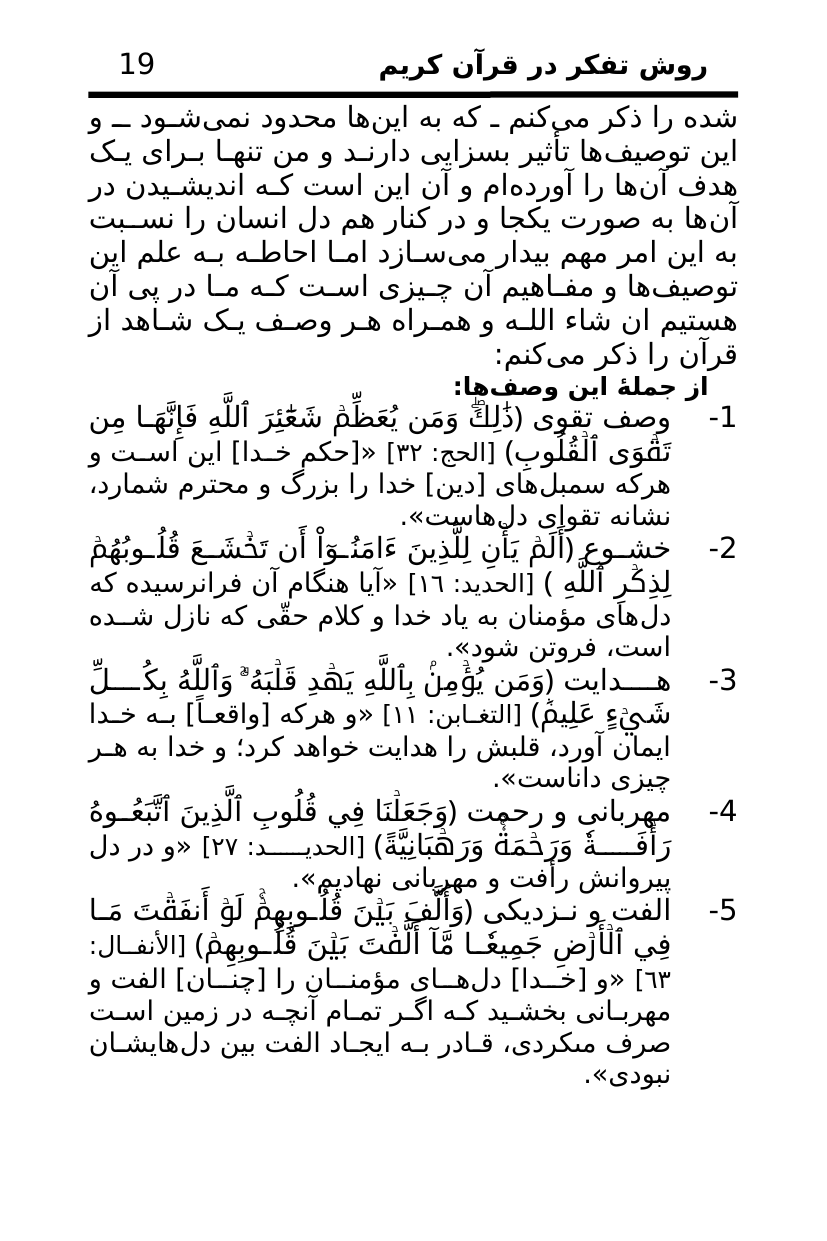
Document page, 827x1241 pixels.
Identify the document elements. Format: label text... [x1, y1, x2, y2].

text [89, 100, 738, 372]
list وصف تقوی ﴿ذَٰلِكَۖ وَمَن يُعَظِّمۡ شَعَٰٓئِرَ ٱللَّهِ فَإِنَّهَا مِن تَقۡوَى ٱلۡقُلُوبِ﴾ [الحج: ٣٢] «[حكم خدا] اين است و هركه سمبل‌هاى [دين] خدا را بزرگ و محترم شمارد، نشانه تقواى دل‌هاست». [89, 401, 708, 532]
list هدایت ﴿وَمَن يُؤۡمِنۢ بِٱللَّهِ يَهۡدِ قَلۡبَهُۥۚ وَٱللَّهُ بِكُلِّ شَيۡءٍ عَلِيمٞ﴾ [التغابن: ١١] «و هركه [واقعاً] به خدا ايمان آورد، قلبش را هدايت خواهد كرد؛ و خدا به هر چيزى داناست». [89, 663, 708, 794]
list مهربانی و رحمت ﴿وَجَعَلۡنَا فِي قُلُوبِ ٱلَّذِينَ ٱتَّبَعُوهُ رَأۡفَةٗ وَرَحۡمَةٗۚ وَرَهۡبَانِيَّةً﴾ [الحديد: ٢٧] «و در دل پيروانش رأفت و مهربانى نهاديم». [89, 794, 708, 893]
list خشوع ﴿أَلَمۡ يَأۡنِ لِلَّذِينَ ءَامَنُوٓاْ أَن تَخۡشَعَ قُلُوبُهُمۡ لِذِكۡرِ ٱللَّهِ ﴾ [الحديد: ١٦] «آيا هنگام آن فرانرسيده كه دل‌هاى مؤمنان به ياد خدا و كلام حقّى كه نازل شده است، فروتن شود». [89, 532, 708, 663]
text از جملۀ این وصف‌ها: [89, 372, 738, 401]
list الفت و نزدیکی ﴿وَأَلَّفَ بَيۡنَ قُلُوبِهِمۡۚ لَوۡ أَنفَقۡتَ مَا فِي ٱلۡأَرۡضِ جَمِيعٗا مَّآ أَلَّفۡتَ بَيۡنَ قُلُوبِهِمۡ﴾ [الأنفال: ٦٣] «و [خدا] دل‌هاى مؤمنان را [چنان] الفت و مهربانى بخشيد كه اگر تمام آنچه در زمين است صرف مى‏كردى، قادر به ايجاد الفت بين دل‌هايشان نبودى». [89, 893, 708, 1090]
